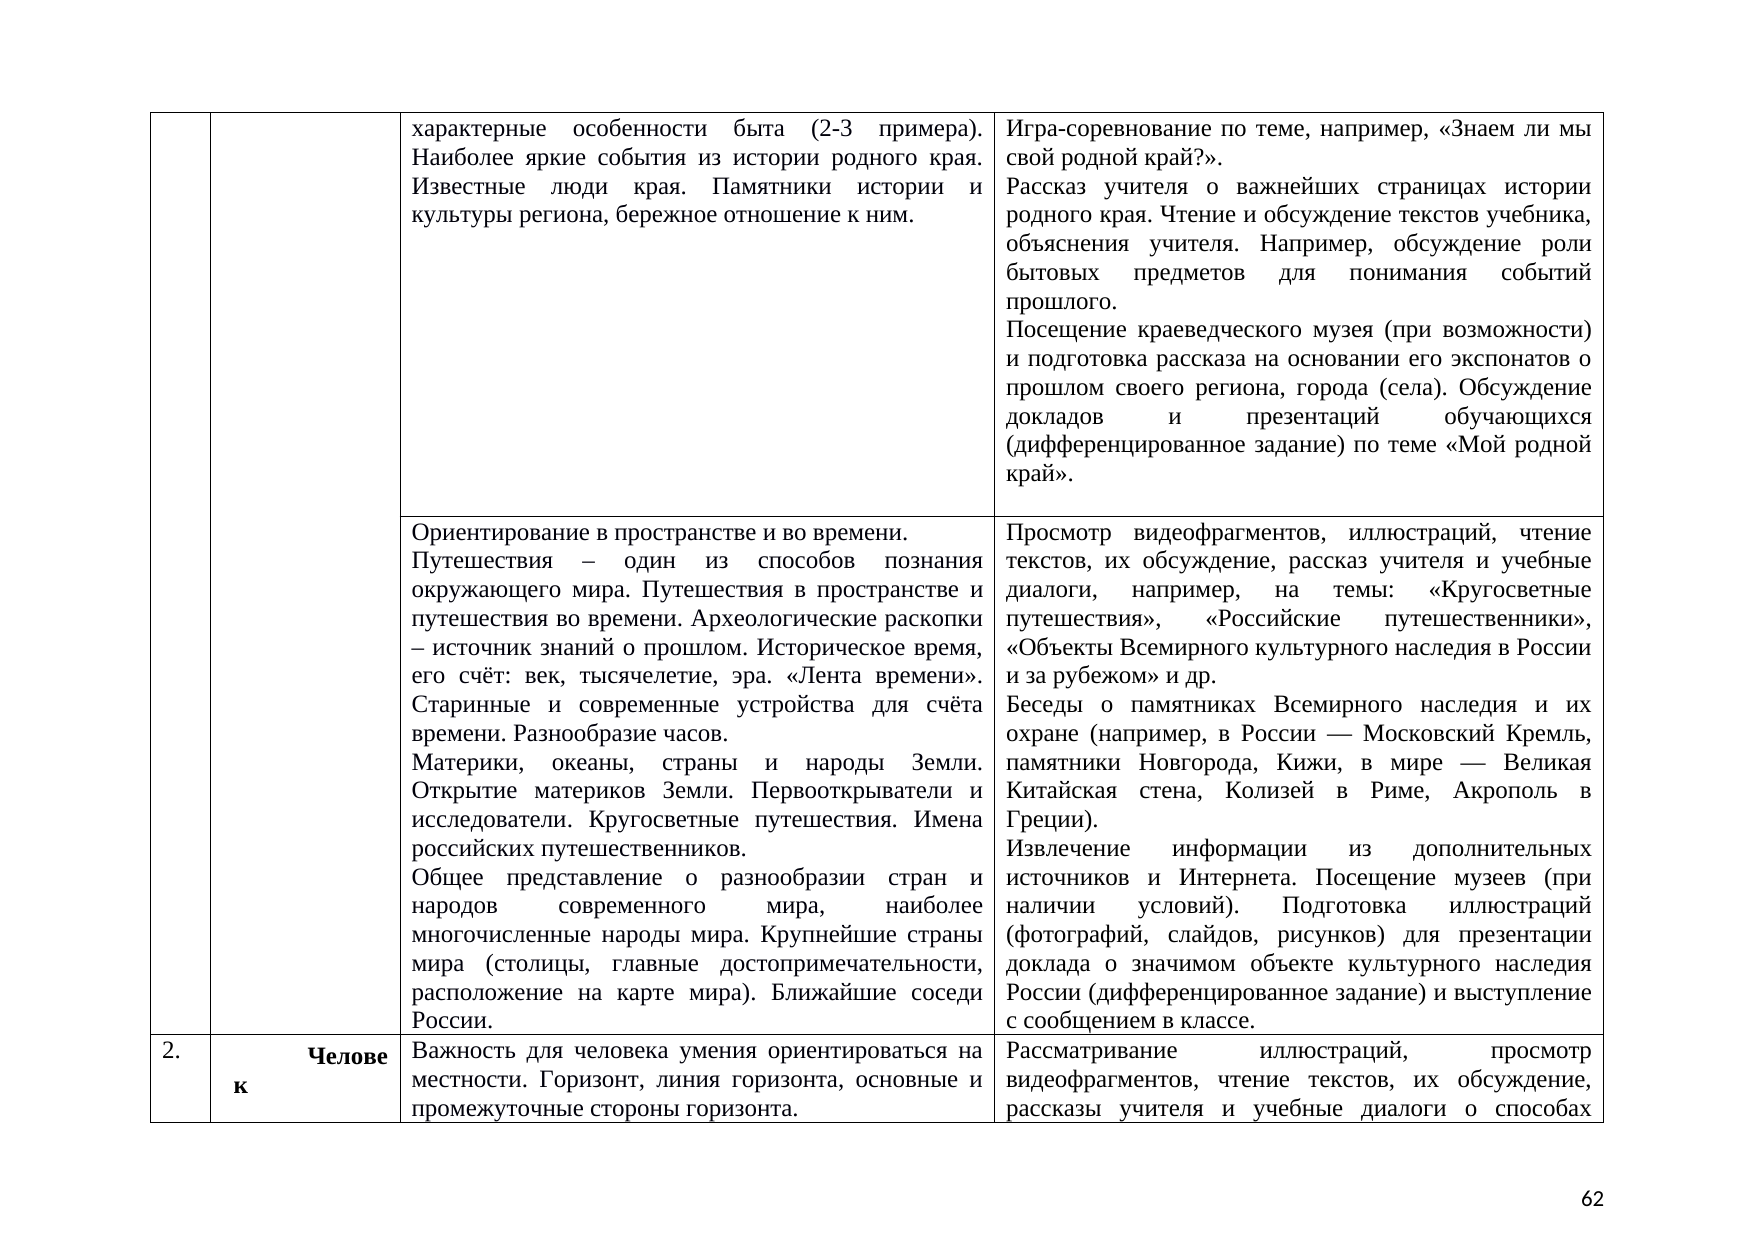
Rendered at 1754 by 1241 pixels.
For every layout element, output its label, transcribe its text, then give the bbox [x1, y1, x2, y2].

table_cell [995, 1035, 1603, 1122]
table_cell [995, 113, 1603, 516]
table_cell Ориентирование в пространстве и во времени. Путешествия – один из способов познания окружающего мира. Путешествия в пространстве и путешествия во времени. Археологические раскопки – источник знаний о прошлом. Историческое время, его счёт: век, тысячелетие, эра. «Лента времени». Старинные и современные устройства для счёта времени. Разнообразие часов. Материки, океаны, страны и народы Земли. Открытие материков Земли. Первооткрыватели и исследователи. Кругосветные путешествия. Имена российских путешественников. Общее представление о разнообразии стран и народов современного мира, наиболее многочисленные народы мира. Крупнейшие страны мира (столицы, главные достопримечательности, расположение на карте мира). Ближайшие соседи России. [401, 517, 994, 1034]
table_cell Просмотр видеофрагментов, иллюстраций, чтение текстов, их обсуждение, рассказ учителя и учебные диалоги, например, на темы: «Кругосветные путешествия», «Российские путешественники», «Объекты Всемирного культурного наследия в России и за рубежом» и др. Беседы о памятниках Всемирного наследия и их охране (например, в России — Московский Кремль, памятники Новгорода, Кижи, в мире — Великая Китайская стена, Колизей в Риме, Акрополь в Греции). Извлечение информации из дополнительных источников и Интернета. Посещение музеев (при наличии условий). Подготовка иллюстраций (фотографий, слайдов, рисунков) для презентации доклада о значимом объекте культурного наследия России (дифференцированное задание) и выступление с сообщением в классе. [995, 517, 1603, 1034]
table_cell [401, 113, 994, 516]
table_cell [401, 1035, 994, 1122]
table_cell 2. [151, 1035, 210, 1122]
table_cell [211, 1035, 400, 1122]
